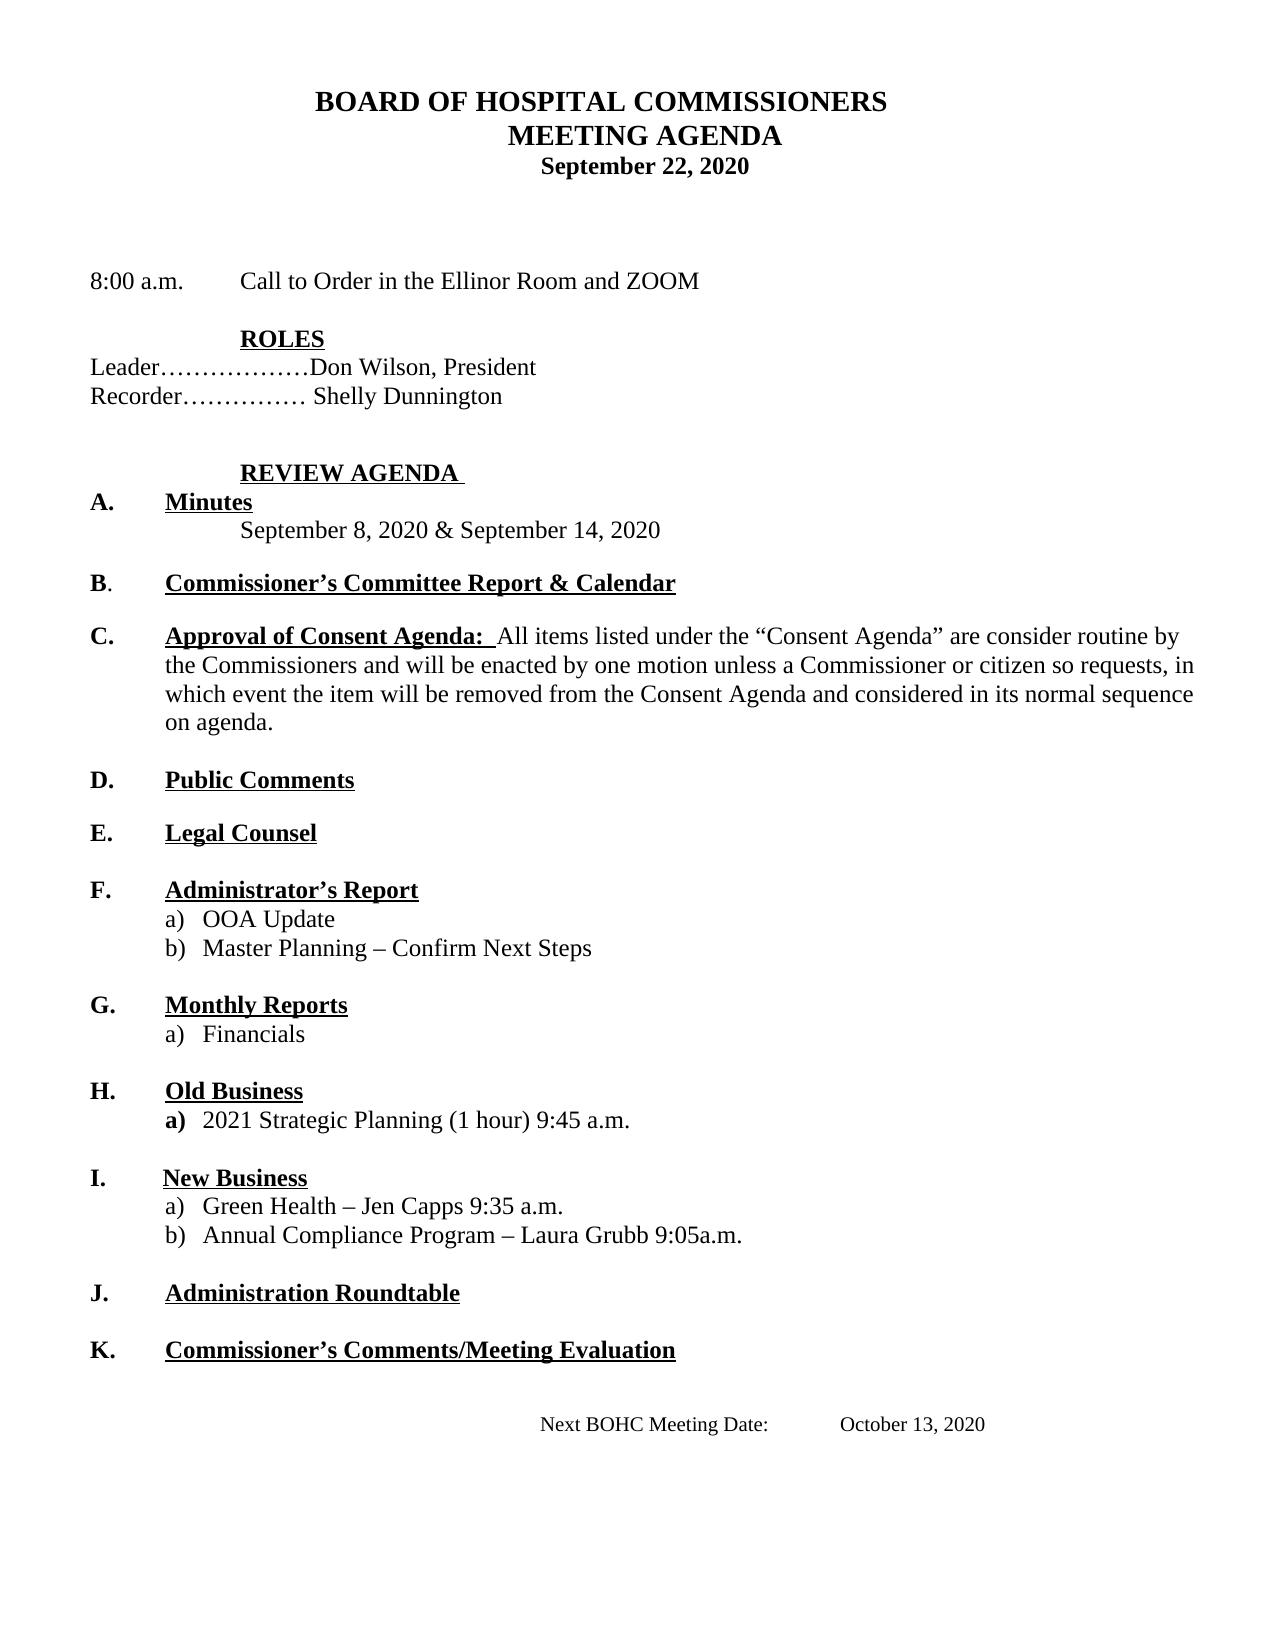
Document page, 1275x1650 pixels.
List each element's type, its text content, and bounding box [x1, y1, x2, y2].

text J. Administration Roundtable [90, 1278, 1200, 1306]
text E. Legal Counsel [90, 818, 1200, 846]
subtitle Recorder…………… Shelly Dunnington [90, 381, 1200, 410]
text September 8, 2020 & September 14, 2020 [90, 516, 1200, 544]
text 8:00 a.m. Call to Order in the Ellinor Room and ZOOM [15, 266, 1200, 295]
text G. Monthly Reports [90, 990, 1200, 1019]
text F. Administrator’s Report [90, 875, 1200, 904]
text September 22, 2020 [90, 151, 1200, 180]
text D. Public Comments [90, 765, 1200, 794]
text Next BOHC Meeting Date: October 13, 2020 [465, 1412, 1200, 1436]
list Financials [165, 1019, 1200, 1048]
list Master Planning – Confirm Next Steps [165, 933, 1200, 961]
text C. Approval of Consent Agenda: All items listed under the “Consent Agenda” are consider routine by the Commissioners and will be enacted by one motion unless a Commissioner or citizen so requests, in which event the item will be removed from the Consent Agenda and considered in its normal sequence on agenda. [90, 621, 1200, 736]
text I. New Business [90, 1163, 1200, 1191]
text B. Commissioner’s Committee Report & Calendar [90, 568, 1200, 597]
title BOARD OF HOSPITAL COMMISSIONERS [240, 84, 1200, 118]
text ROLES [90, 324, 1200, 352]
subtitle MEETING AGENDA [90, 118, 1200, 151]
text H. Old Business [90, 1076, 1200, 1105]
text A. Minutes [90, 487, 1200, 516]
list Annual Compliance Program – Laura Grubb 9:05a.m. [165, 1220, 1200, 1249]
list OOA Update [165, 904, 1200, 933]
list Green Health – Jen Capps 9:35 a.m. [165, 1191, 1200, 1220]
text REVIEW AGENDA [90, 458, 1200, 487]
text K. Commissioner’s Comments/Meeting Evaluation [90, 1335, 1200, 1364]
subtitle Leader………………Don Wilson, President [90, 352, 1200, 381]
list 2021 Strategic Planning (1 hour) 9:45 a.m. [165, 1105, 1200, 1134]
